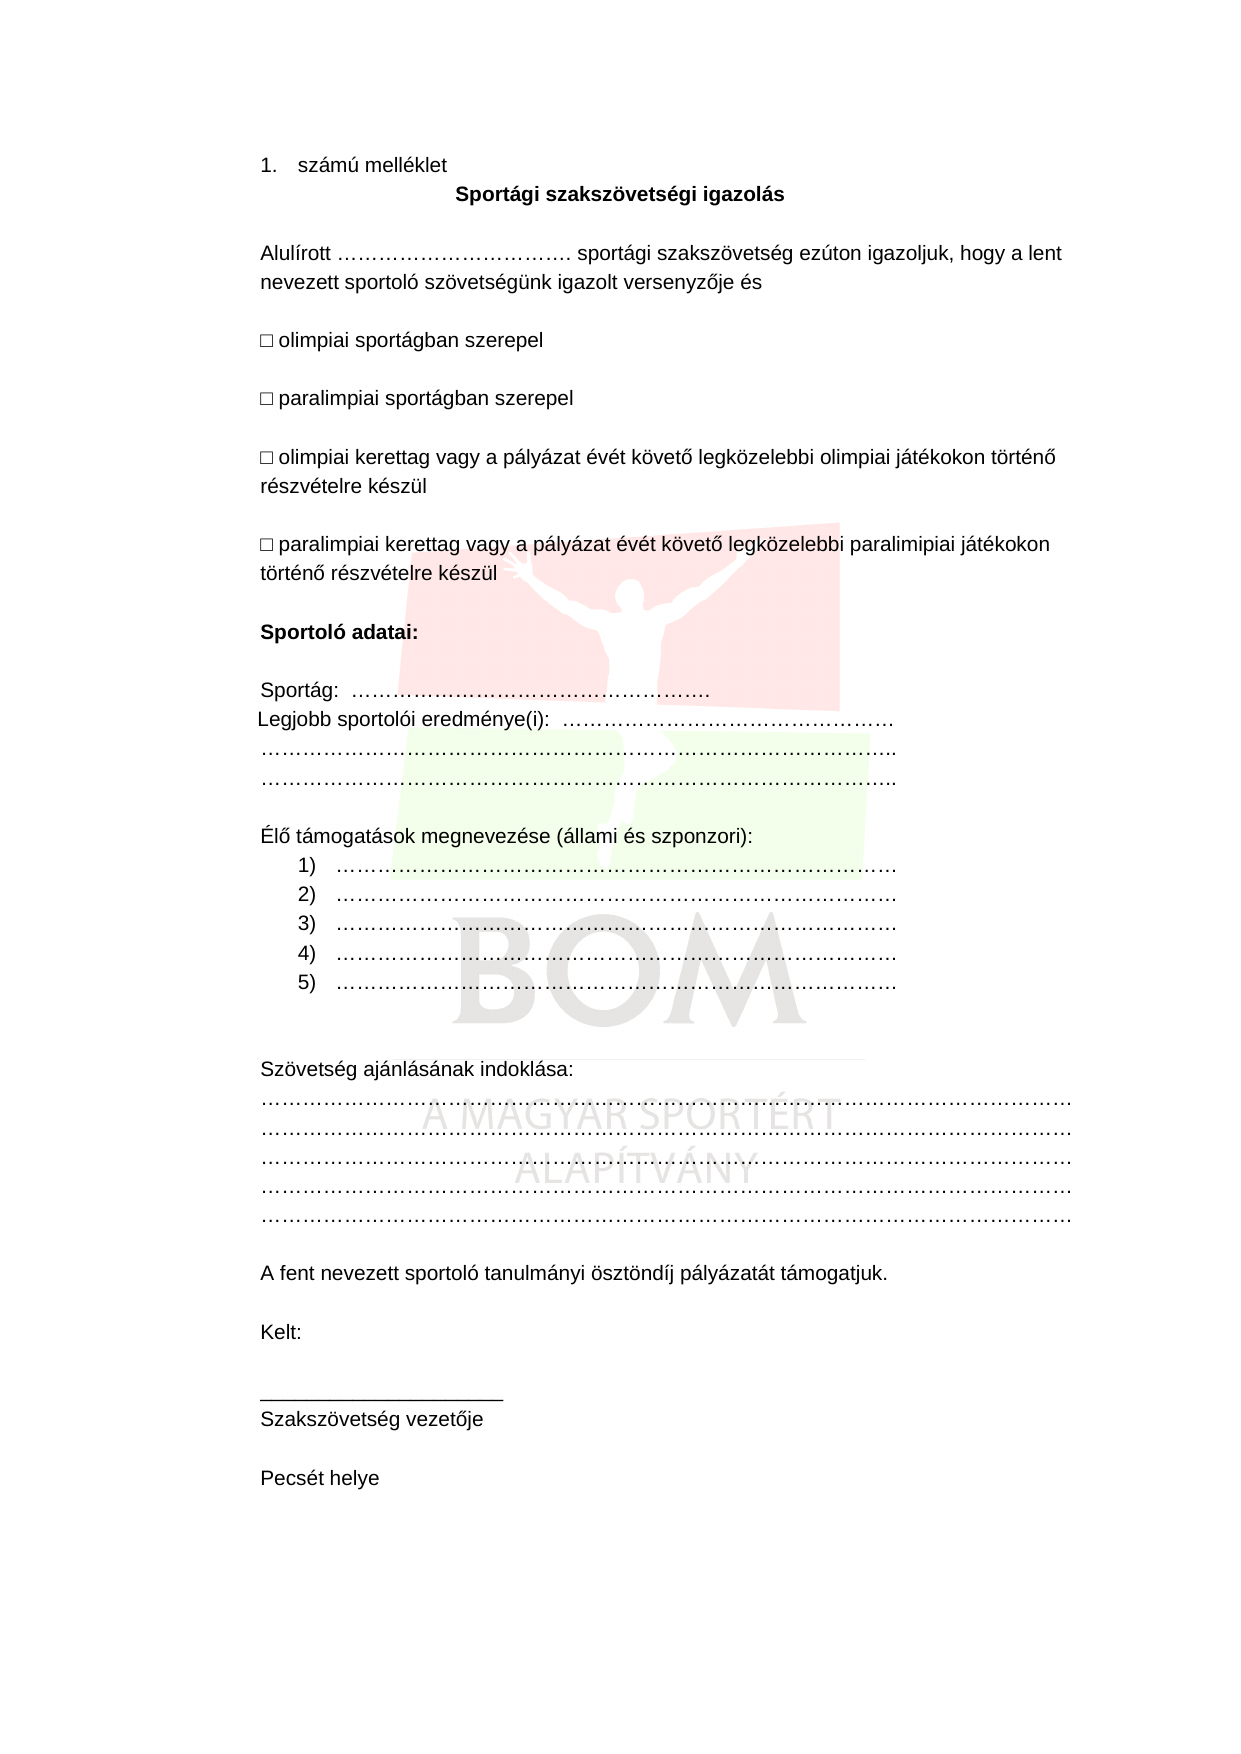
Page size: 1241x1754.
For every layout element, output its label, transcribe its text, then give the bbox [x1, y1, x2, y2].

text Sportág: ……………………………………………. [260, 673, 1093, 702]
text Kelt: [260, 1314, 1093, 1343]
text Alulírott ……………………………. sportági szakszövetség ezúton igazoljuk, hogy a lent nevezett sportoló szövetségünk igazolt versenyzője és [260, 235, 1093, 293]
text □ paralimpiai kerettag vagy a pályázat évét követő legközelebbi paralimipiai játékokon történő részvételre készül [260, 527, 1093, 585]
text □ olimpiai kerettag vagy a pályázat évét követő legközelebbi olimpiai játékokon történő részvételre készül [260, 439, 1093, 498]
list számú melléklet [260, 148, 1093, 177]
text ……………………………………………………………………………………………………… [260, 1110, 1093, 1139]
text Sportoló adatai: [260, 614, 1093, 643]
list ……………………………………………………………………… [298, 935, 1093, 964]
list ……………………………………………………………………… [298, 877, 1093, 906]
text Sportági szakszövetségi igazolás [148, 177, 1093, 206]
text Pecsét helye [260, 1460, 1093, 1489]
text ……………………………………………………………………………….. [260, 731, 1093, 760]
text ……………………………………………………………………………………………………… [260, 1198, 1093, 1227]
text □ paralimpiai sportágban szerepel [260, 381, 1093, 410]
list ……………………………………………………………………… [298, 906, 1093, 935]
text A fent nevezett sportoló tanulmányi ösztöndíj pályázatát támogatjuk. [260, 1256, 1093, 1285]
list ……………………………………………………………………… [298, 848, 1093, 877]
text Élő támogatások megnevezése (állami és szponzori): [260, 818, 1093, 848]
text Legjobb sportolói eredménye(i): ………………………………………… [148, 702, 1093, 731]
text Szövetség ajánlásának indoklása: ……………………………………………………………………………………………………… [260, 1052, 1093, 1110]
text _____________________ Szakszövetség vezetője [260, 1373, 1093, 1431]
text □ olimpiai sportágban szerepel [260, 323, 1093, 352]
list ……………………………………………………………………… [298, 964, 1093, 993]
text ……………………………………………………………………………….. [260, 760, 1093, 789]
text ……………………………………………………………………………………………………… [260, 1139, 1093, 1168]
text ……………………………………………………………………………………………………… [260, 1168, 1093, 1198]
